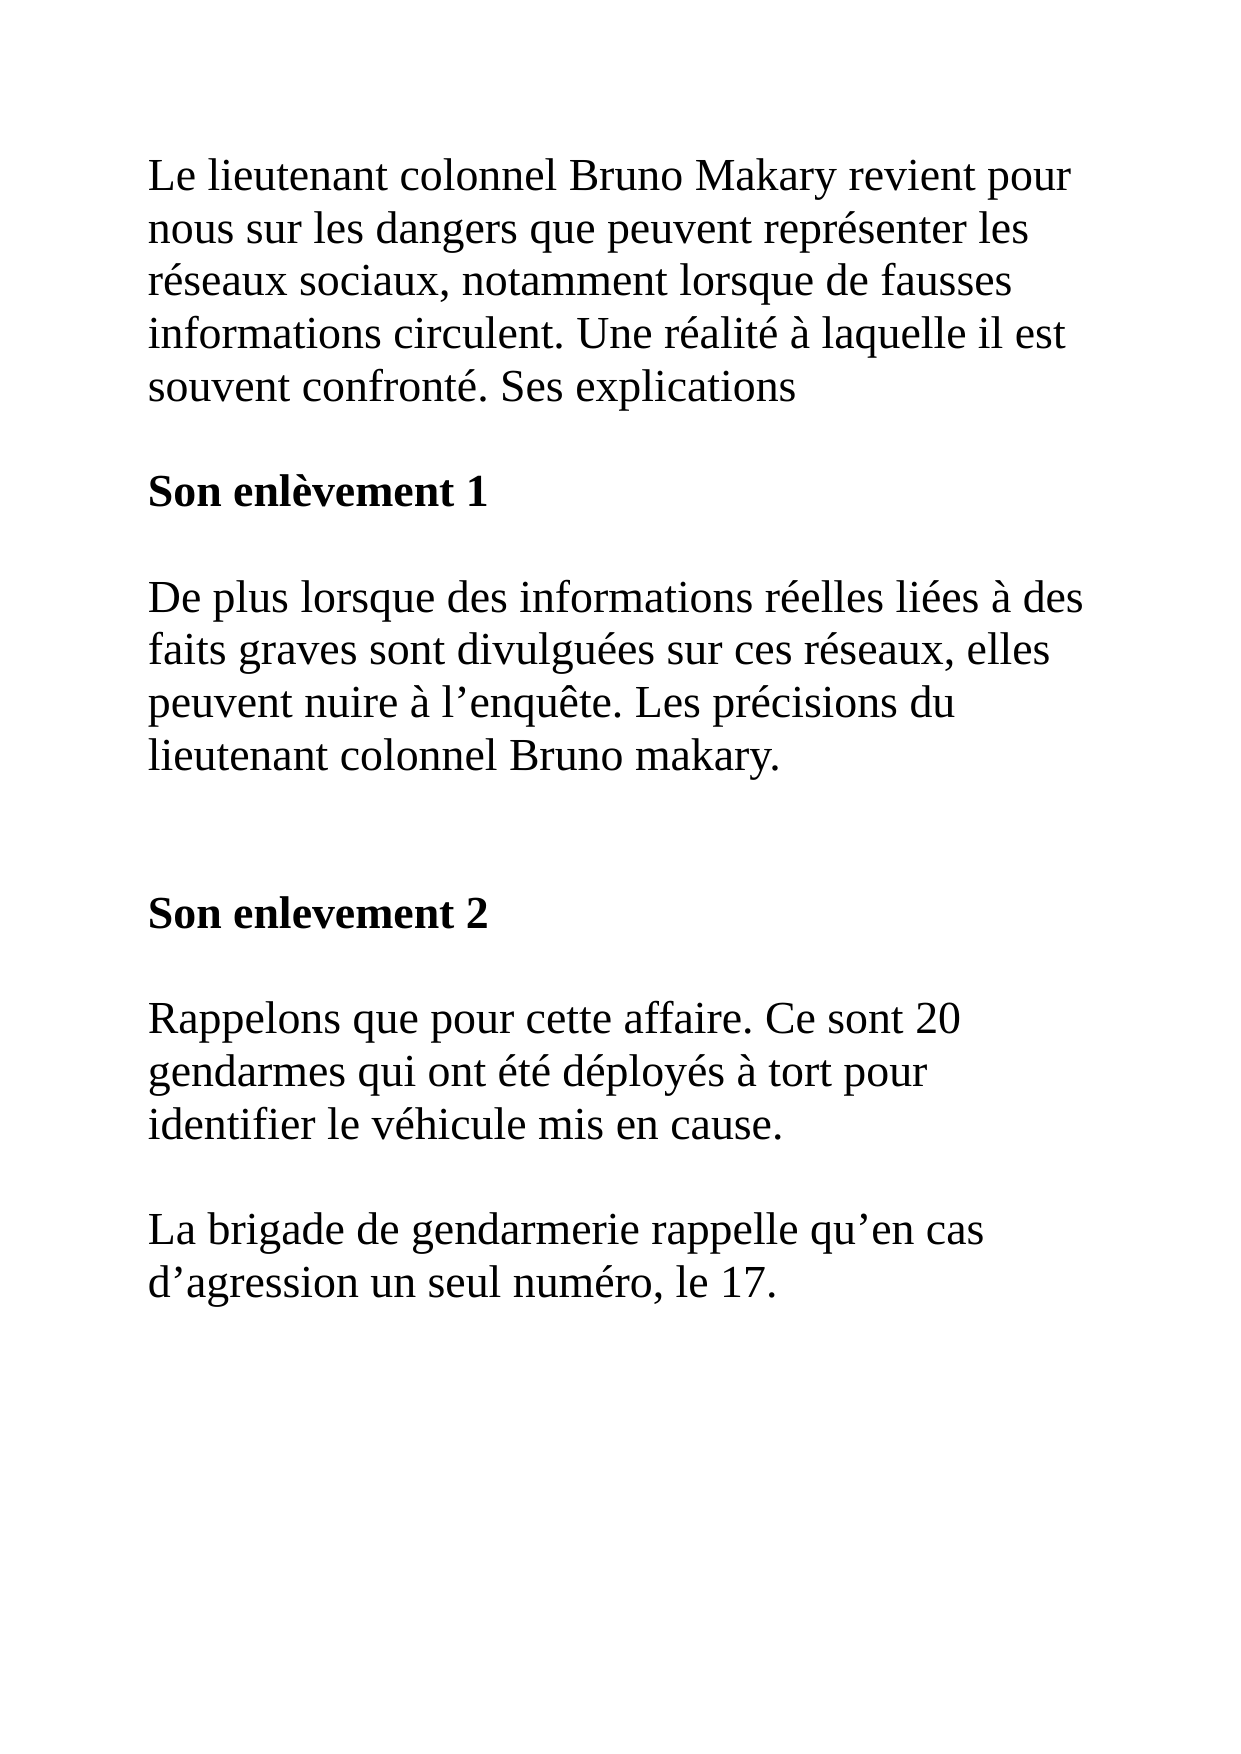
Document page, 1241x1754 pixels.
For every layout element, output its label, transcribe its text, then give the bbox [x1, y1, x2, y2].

text La brigade de gendarmerie rappelle qu’en cas d’agression un seul numéro, le 17. [148, 1202, 1093, 1307]
text Rappelons que pour cette affaire. Ce sont 20 gendarmes qui ont été déployés à tort pour identifier le véhicule mis en cause. [148, 991, 1093, 1149]
text De plus lorsque des informations réelles liées à des faits graves sont divulguées sur ces réseaux, elles peuvent nuire à l’enquête. Les précisions du lieutenant colonnel Bruno makary. [148, 569, 1093, 780]
text Son enlèvement 1 [148, 464, 1093, 517]
text Son enlevement 2 [148, 886, 1093, 938]
text Le lieutenant colonnel Bruno Makary revient pour nous sur les dangers que peuvent représenter les réseaux sociaux, notamment lorsque de fausses informations circulent. Une réalité à laquelle il est souvent confronté. Ses explications [148, 148, 1093, 411]
